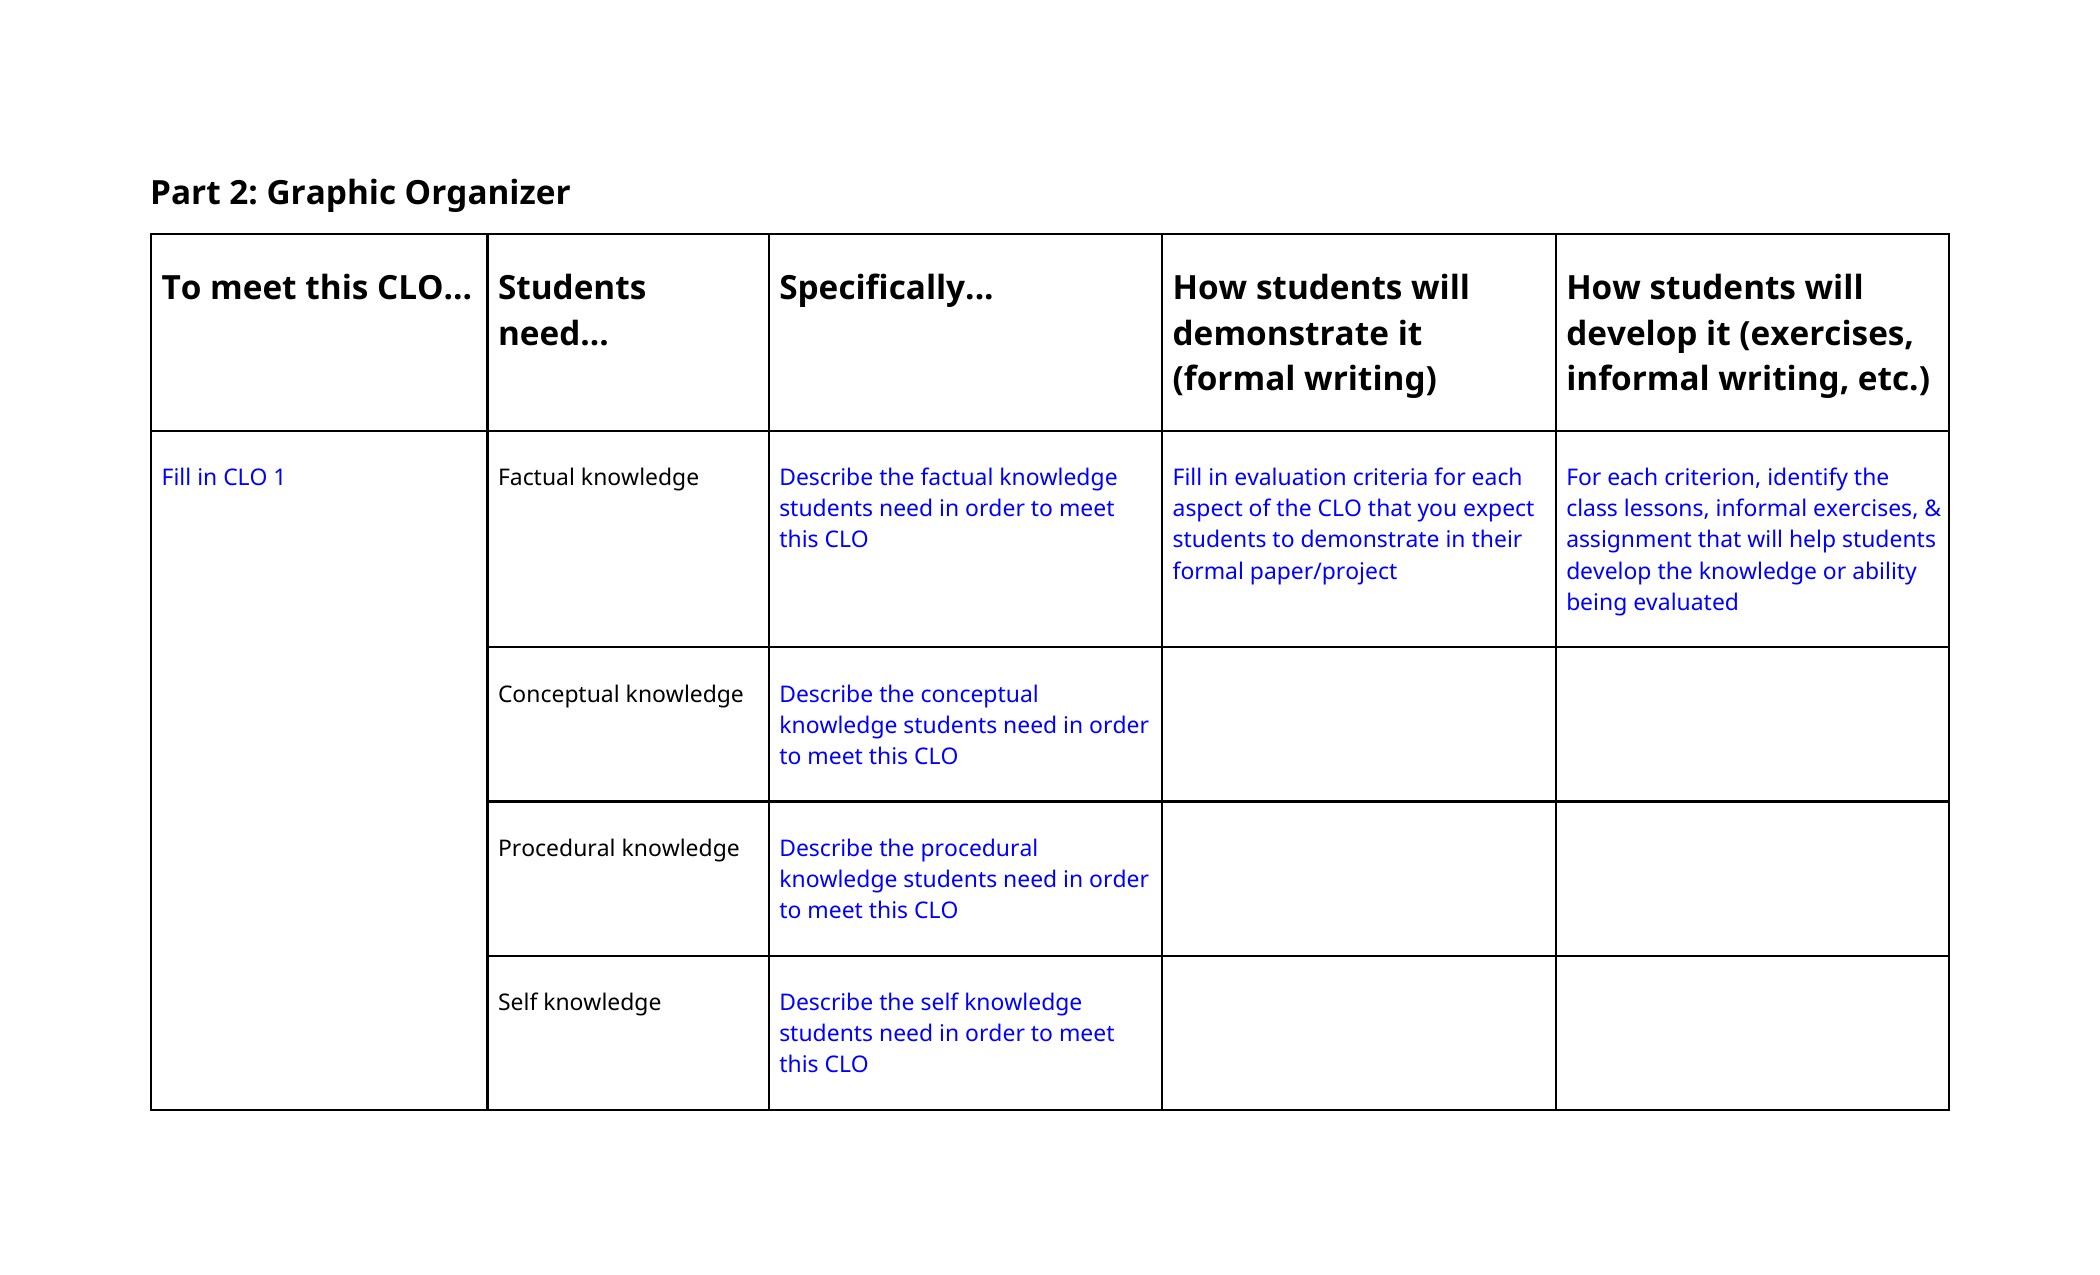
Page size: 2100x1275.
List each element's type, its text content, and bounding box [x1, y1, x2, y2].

table_cell [1163, 957, 1555, 1109]
table_cell Fill in evaluation criteria for each aspect of the CLO that you expect students to demonstrate in their formal paper/project [1163, 432, 1555, 646]
table_cell Factual knowledge [489, 432, 768, 646]
table_cell Describe the self knowledge students need in order to meet this CLO [770, 957, 1161, 1109]
table_cell [1557, 648, 1948, 800]
table_cell Describe the factual knowledge students need in order to meet this CLO [770, 432, 1161, 646]
table_cell [1163, 648, 1555, 800]
table_cell Fill in CLO 1 [152, 432, 486, 1109]
table_header To meet this CLO... [152, 235, 486, 429]
table_cell Describe the conceptual knowledge students need in order to meet this CLO [770, 648, 1161, 800]
table_cell Describe the procedural knowledge students need in order to meet this CLO [770, 803, 1161, 954]
table_cell [1163, 803, 1555, 954]
table_cell [1557, 803, 1948, 954]
table_cell Procedural knowledge [489, 803, 768, 954]
subtitle Part 2: Graphic Organizer [150, 169, 1950, 214]
table_cell Conceptual knowledge [489, 648, 768, 800]
table_header Students need... [489, 235, 768, 429]
table_cell [1557, 957, 1948, 1109]
table_header Specifically... [770, 235, 1161, 429]
table_header How students will develop it (exercises, informal writing, etc.) [1557, 235, 1948, 429]
table_header How students will demonstrate it (formal writing) [1163, 235, 1555, 429]
table_cell Self knowledge [489, 957, 768, 1109]
table_cell For each criterion, identify the class lessons, informal exercises, & assignment that will help students develop the knowledge or ability being evaluated [1557, 432, 1948, 646]
